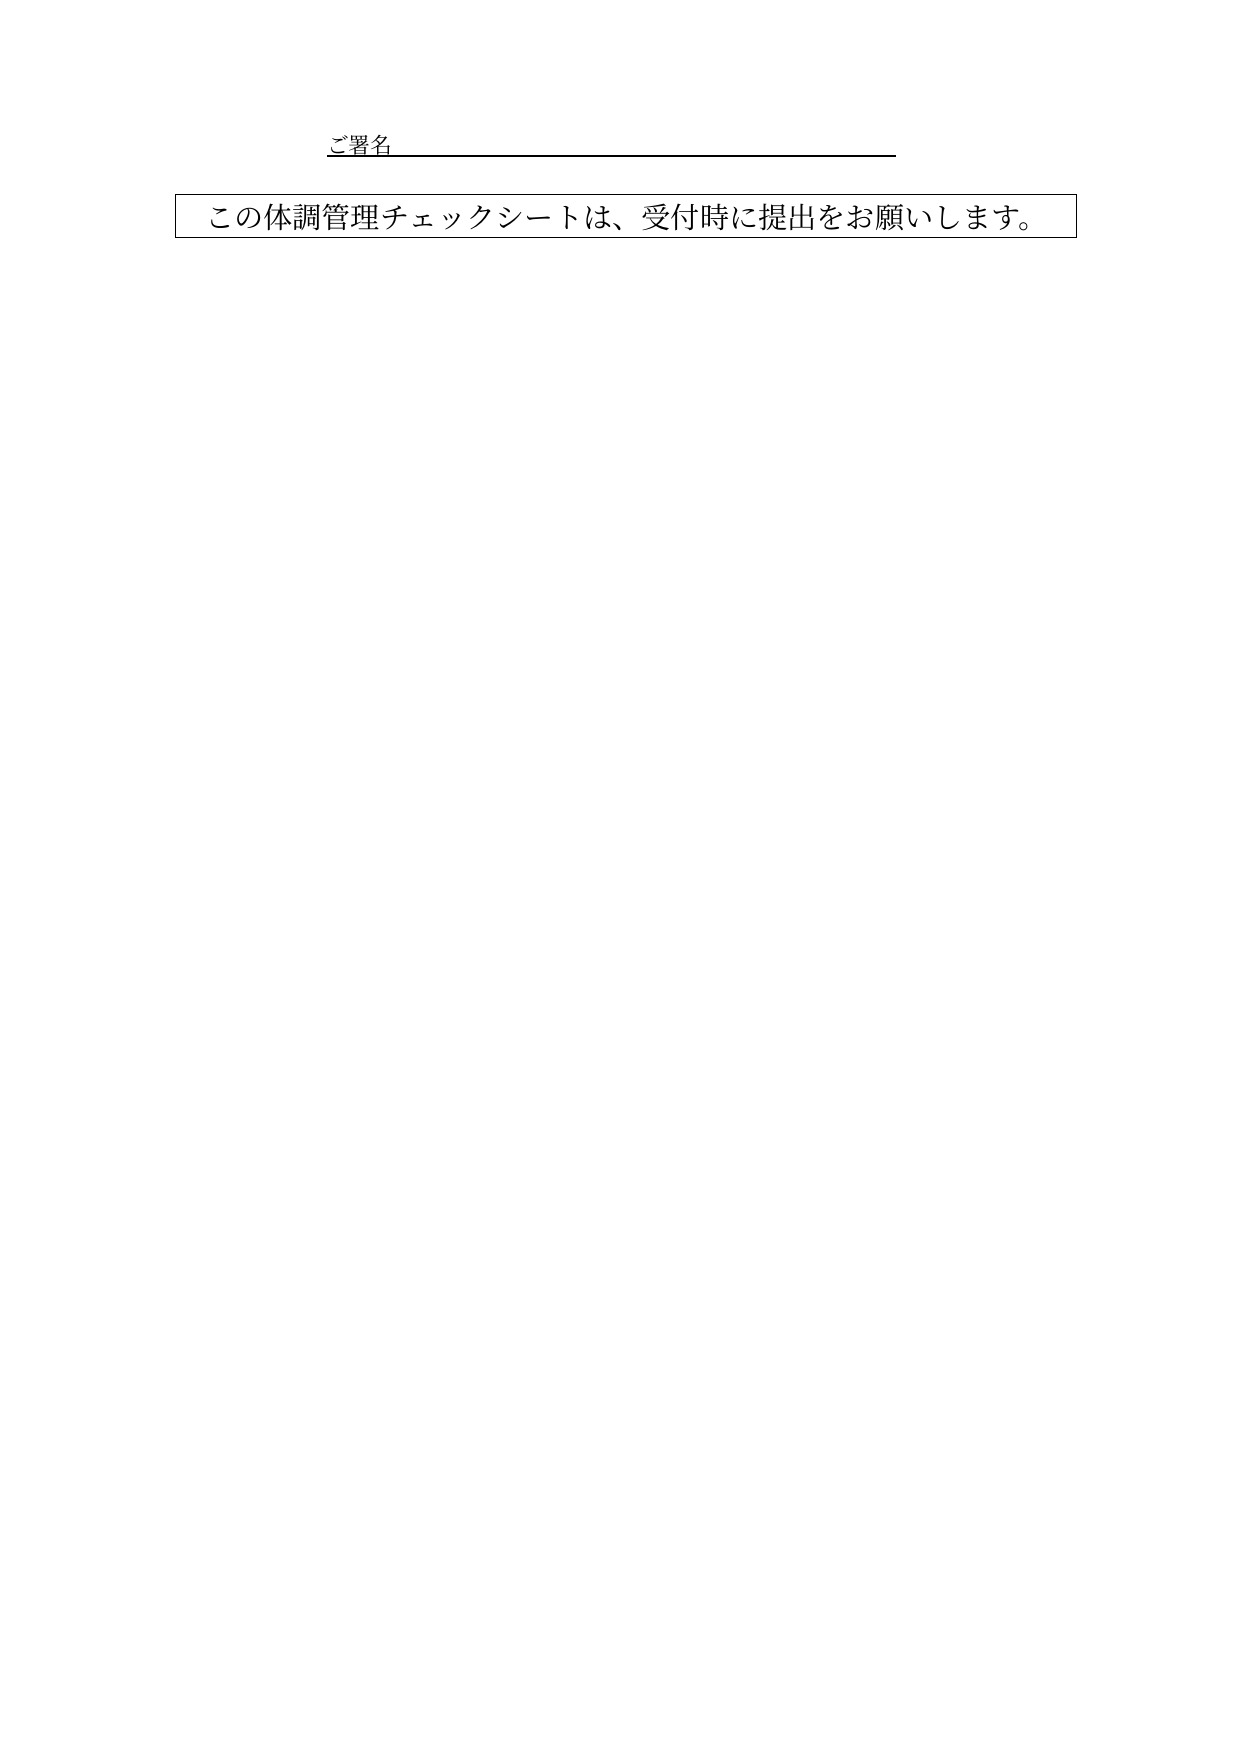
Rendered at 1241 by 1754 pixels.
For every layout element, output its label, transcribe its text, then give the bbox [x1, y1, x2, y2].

table_header この体調管理チェックシートは、受付時に提出をお願いします。 [176, 195, 1076, 237]
text ご署名 [327, 127, 1122, 161]
